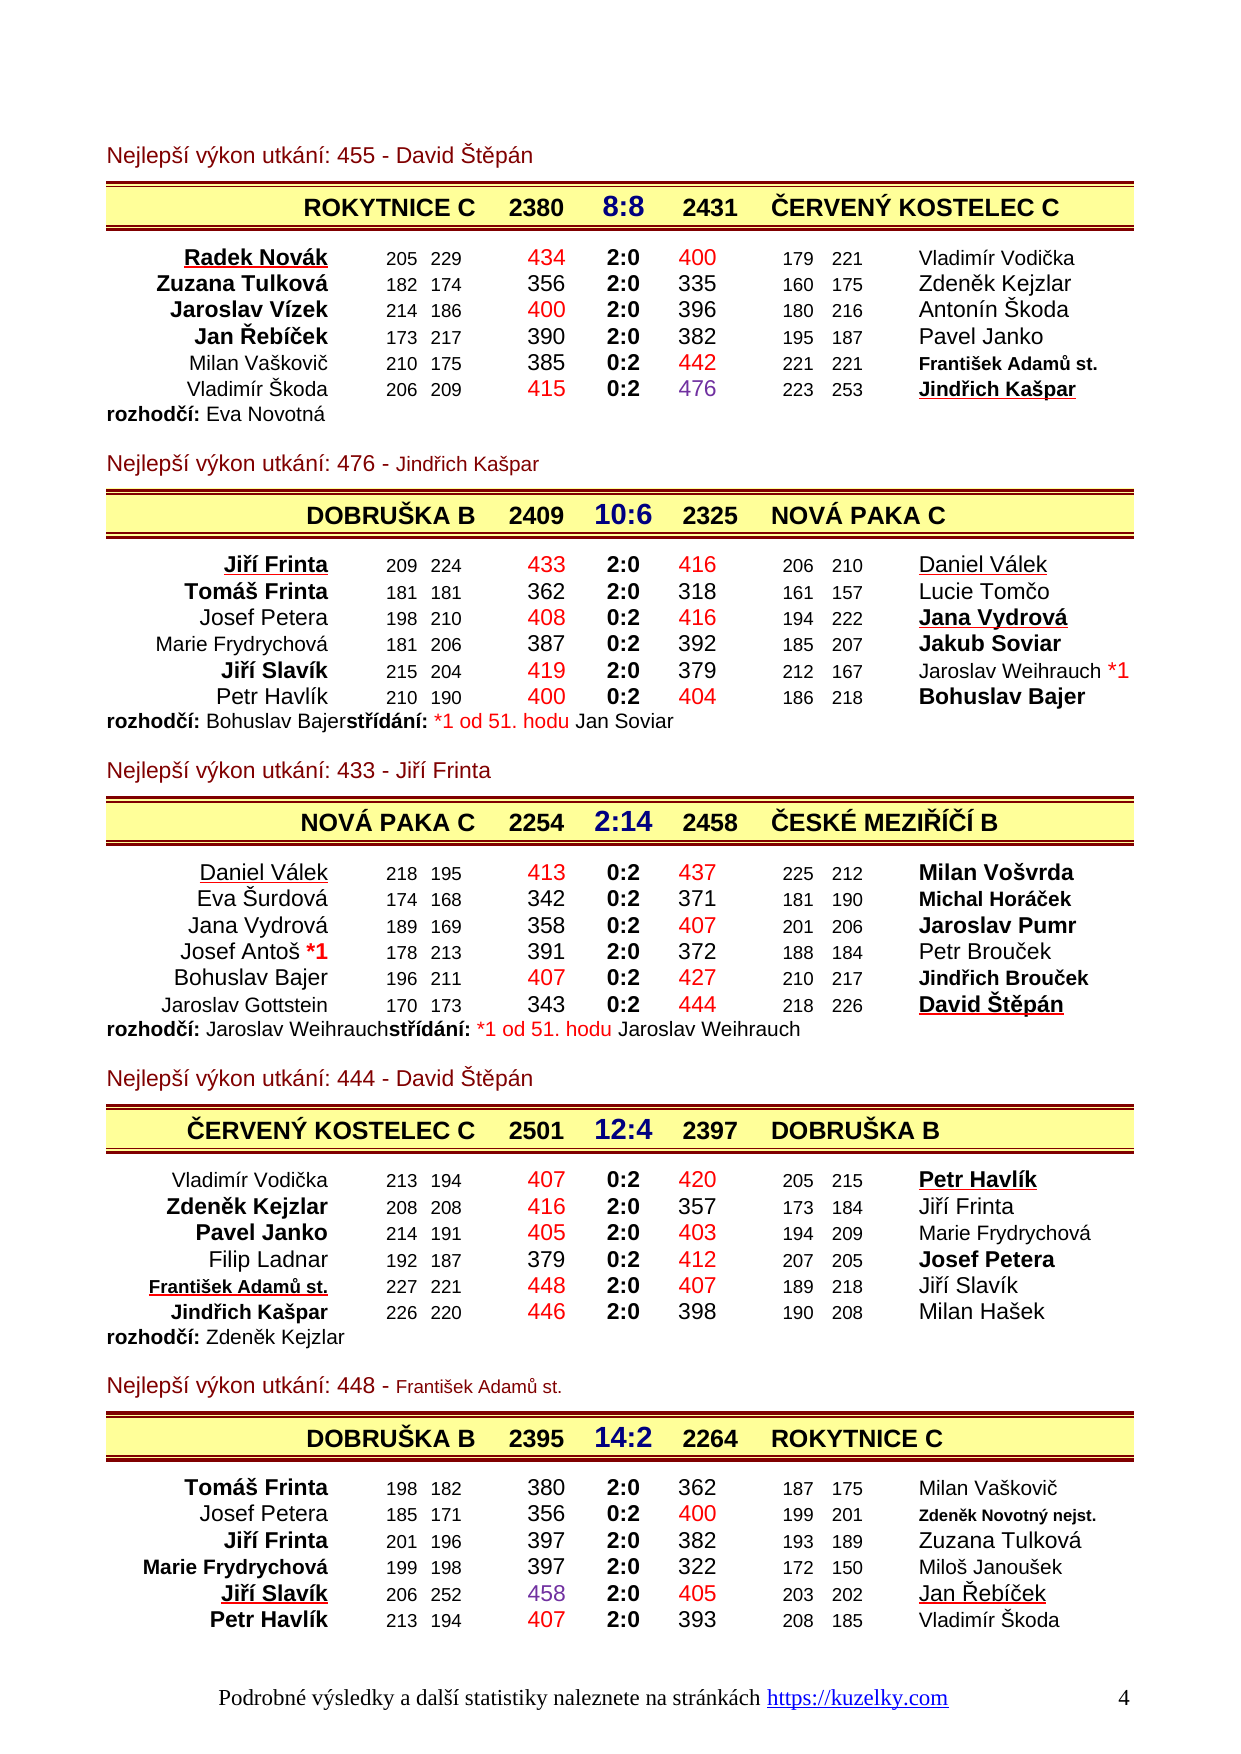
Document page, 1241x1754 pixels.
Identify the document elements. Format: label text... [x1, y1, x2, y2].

text Eva Šurdová 174 168 342 0:2 371 181 190 Michal Horáček [106, 885, 1134, 912]
text Jiří Slavík 215 204 419 2:0 379 212 167 Jaroslav Weihrauch *1 [106, 657, 1134, 683]
text Červený Kostelec C 2501 12:4 2397 Dobruška B [106, 1110, 1134, 1148]
text rozhodčí: Eva Novotná [106, 402, 1134, 426]
text Petr Havlík 213 194 407 2:0 393 208 185 Vladimír Škoda [106, 1606, 1134, 1632]
text Nejlepší výkon utkání: 444 - David Štěpán [106, 1065, 1134, 1091]
text Bohuslav Bajer 196 211 407 0:2 427 210 217 Jindřich Brouček [106, 964, 1134, 991]
text František Adamů st. 227 221 448 2:0 407 189 218 Jiří Slavík [106, 1272, 1134, 1298]
text Tomáš Frinta 198 182 380 2:0 362 187 175 Milan Vaškovič [106, 1474, 1134, 1500]
text Rokytnice C 2380 8:8 2431 Červený Kostelec C [106, 187, 1134, 225]
text Jiří Frinta 209 224 433 2:0 416 206 210 Daniel Válek [106, 551, 1134, 578]
text Josef Petera 198 210 408 0:2 416 194 222 Jana Vydrová [106, 604, 1134, 630]
text Nejlepší výkon utkání: 433 - Jiří Frinta [106, 757, 1134, 784]
text Milan Vaškovič 210 175 385 0:2 442 221 221 František Adamů st. [106, 349, 1134, 375]
text Marie Frydrychová 181 206 387 0:2 392 185 207 Jakub Soviar [106, 630, 1134, 657]
text Radek Novák 205 229 434 2:0 400 179 221 Vladimír Vodička [106, 244, 1134, 270]
text Daniel Válek 218 195 413 0:2 437 225 212 Milan Vošvrda [106, 859, 1134, 885]
text Dobruška B 2409 10:6 2325 Nová Paka C [106, 495, 1134, 532]
text Vladimír Škoda 206 209 415 0:2 476 223 253 Jindřich Kašpar [106, 375, 1134, 402]
text Nejlepší výkon utkání: 455 - David Štěpán [106, 142, 1134, 168]
text Jaroslav Gottstein 170 173 343 0:2 444 218 226 David Štěpán [106, 991, 1134, 1017]
text Filip Ladnar 192 187 379 0:2 412 207 205 Josef Petera [106, 1246, 1134, 1272]
text Josef Antoš *1 178 213 391 2:0 372 188 184 Petr Brouček [106, 938, 1134, 964]
text Pavel Janko 214 191 405 2:0 403 194 209 Marie Frydrychová [106, 1219, 1134, 1246]
text Jiří Frinta 201 196 397 2:0 382 193 189 Zuzana Tulková [106, 1527, 1134, 1553]
text Nejlepší výkon utkání: 476 - Jindřich Kašpar [106, 450, 1134, 476]
text Zuzana Tulková 182 174 356 2:0 335 160 175 Zdeněk Kejzlar [106, 270, 1134, 296]
text Jan Řebíček 173 217 390 2:0 382 195 187 Pavel Janko [106, 323, 1134, 349]
text Jindřich Kašpar 226 220 446 2:0 398 190 208 Milan Hašek [106, 1298, 1134, 1324]
text Dobruška B 2395 14:2 2264 Rokytnice C [106, 1418, 1134, 1455]
text Tomáš Frinta 181 181 362 2:0 318 161 157 Lucie Tomčo [106, 578, 1134, 604]
text Vladimír Vodička 213 194 407 0:2 420 205 215 Petr Havlík [106, 1166, 1134, 1193]
text Petr Havlík 210 190 400 0:2 404 186 218 Bohuslav Bajer [106, 683, 1134, 709]
text Zdeněk Kejzlar 208 208 416 2:0 357 173 184 Jiří Frinta [106, 1193, 1134, 1219]
text rozhodčí: Bohuslav Bajerstřídání: *1 od 51. hodu Jan Soviar [106, 709, 1134, 733]
text Jana Vydrová 189 169 358 0:2 407 201 206 Jaroslav Pumr [106, 912, 1134, 938]
text Jaroslav Vízek 214 186 400 2:0 396 180 216 Antonín Škoda [106, 296, 1134, 323]
text Marie Frydrychová 199 198 397 2:0 322 172 150 Miloš Janoušek [106, 1553, 1134, 1579]
text rozhodčí: Jaroslav Weihrauchstřídání: *1 od 51. hodu Jaroslav Weihrauch [106, 1017, 1134, 1041]
text rozhodčí: Zdeněk Kejzlar [106, 1324, 1134, 1348]
text Jiří Slavík 206 252 458 2:0 405 203 202 Jan Řebíček [106, 1579, 1134, 1606]
text Nová Paka C 2254 2:14 2458 České Meziříčí B [106, 803, 1134, 840]
text Josef Petera 185 171 356 0:2 400 199 201 Zdeněk Novotný nejst. [106, 1500, 1134, 1527]
text Nejlepší výkon utkání: 448 - František Adamů st. [106, 1372, 1134, 1399]
